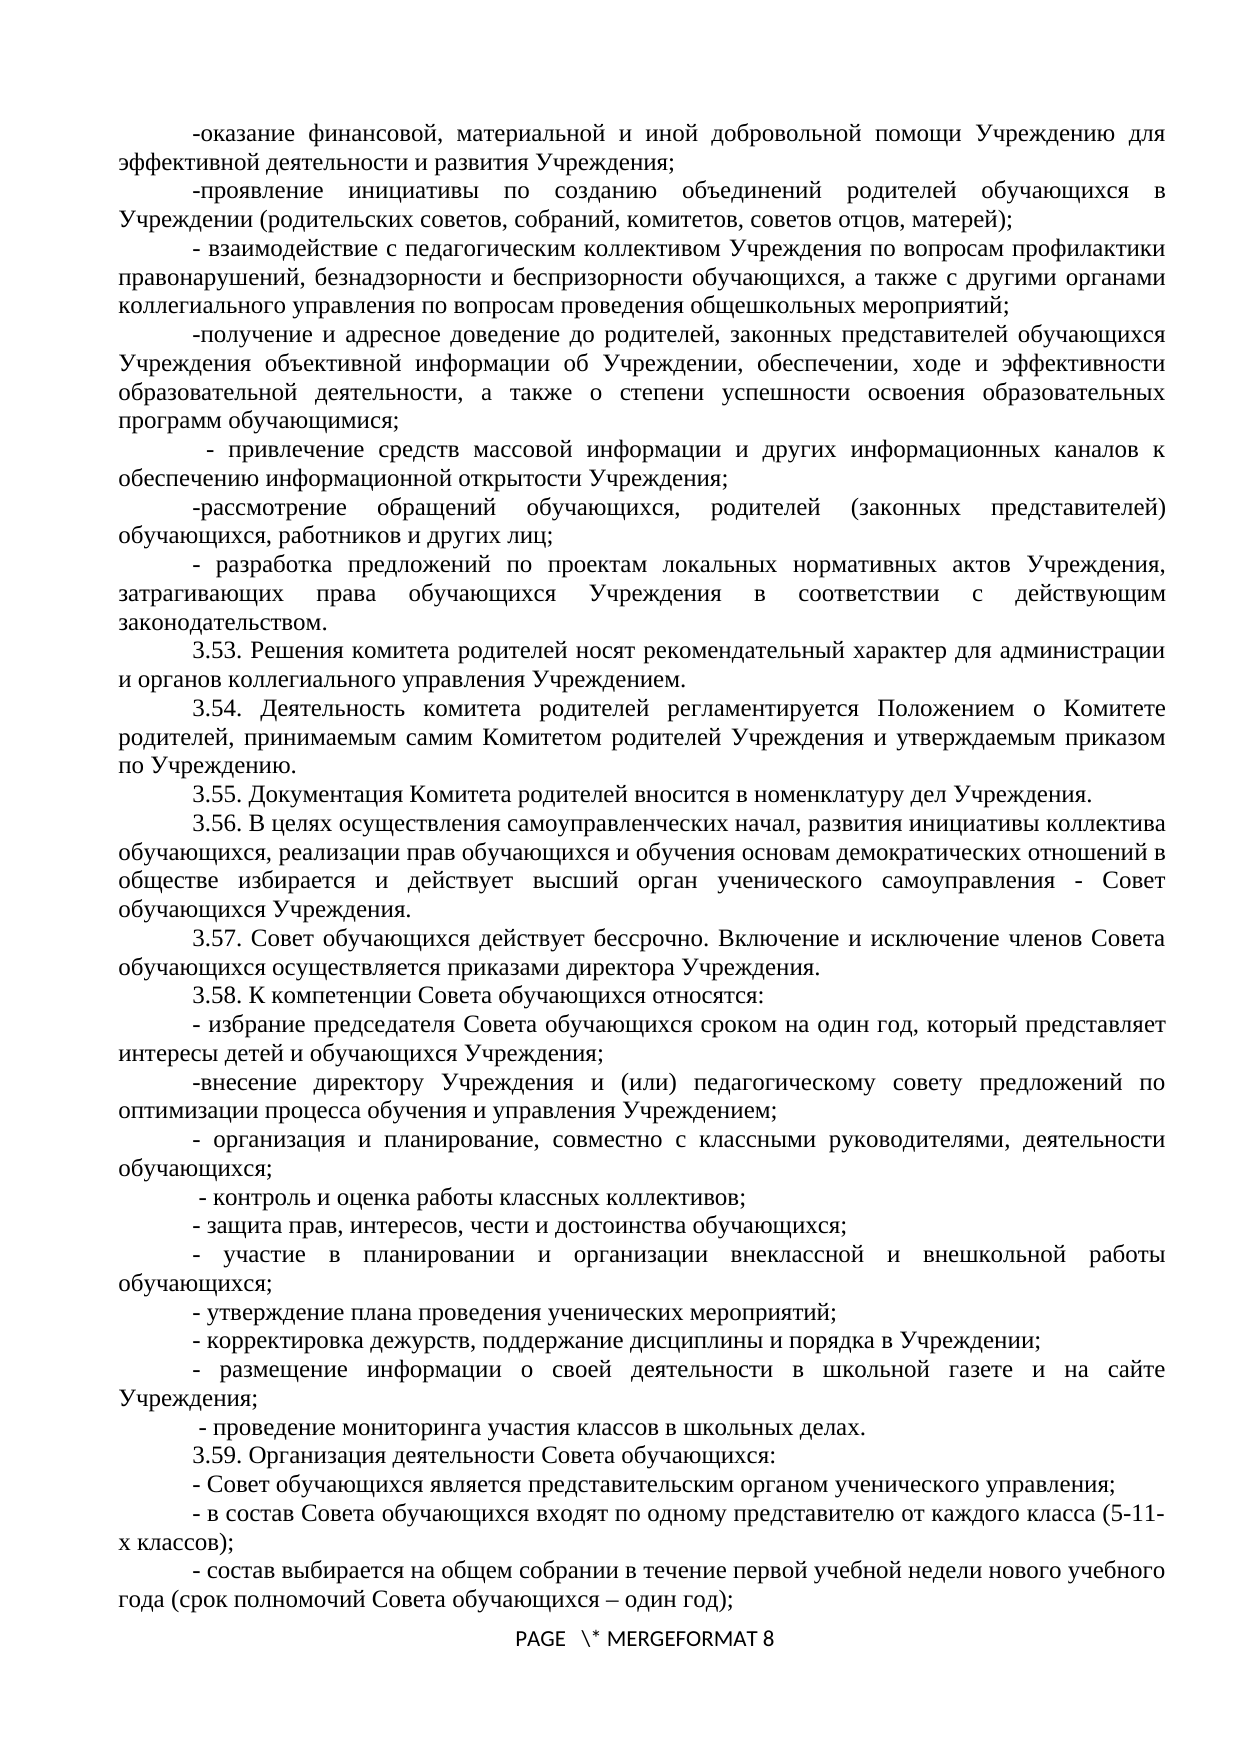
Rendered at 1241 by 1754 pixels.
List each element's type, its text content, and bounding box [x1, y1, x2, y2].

text - состав выбирается на общем собрании в течение первой учебной недели нового учебного года (срок полномочий Совета обучающихся – один год); [118, 1556, 1167, 1613]
text 3.59. Организация деятельности Совета обучающихся: [118, 1441, 1167, 1469]
text - участие в планировании и организации внеклассной и внешкольной работы обучающихся; [118, 1239, 1167, 1297]
text - утверждение плана проведения ученических мероприятий; [118, 1297, 1167, 1326]
text - организация и планирование, совместно с классными руководителями, деятельности обучающихся; [118, 1124, 1167, 1182]
text 3.55. Документация Комитета родителей вносится в номенклатуру дел Учреждения. [118, 779, 1167, 808]
text 3.53. Решения комитета родителей носят рекомендательный характер для администрации и органов коллегиального управления Учреждением. [118, 636, 1167, 693]
text 3.57. Совет обучающихся действует бессрочно. Включение и исключение членов Совета обучающихся осуществляется приказами директора Учреждения. [118, 923, 1167, 981]
text - контроль и оценка работы классных коллективов; [118, 1182, 1167, 1211]
text - избрание председателя Совета обучающихся сроком на один год, который представляет интересы детей и обучающихся Учреждения; [118, 1009, 1167, 1067]
text - привлечение средств массовой информации и других информационных каналов к обеспечению информационной открытости Учреждения; [118, 434, 1167, 492]
text - размещение информации о своей деятельности в школьной газете и на сайте Учреждения; [118, 1354, 1167, 1412]
text -оказание финансовой, материальной и иной добровольной помощи Учреждению для эффективной деятельности и развития Учреждения; [118, 118, 1167, 176]
text - Совет обучающихся является представительским органом ученического управления; [118, 1469, 1167, 1498]
text -внесение директору Учреждения и (или) педагогическому совету предложений по оптимизации процесса обучения и управления Учреждением; [118, 1067, 1167, 1124]
text 3.56. В целях осуществления самоуправленческих начал, развития инициативы коллектива обучающихся, реализации прав обучающихся и обучения основам демократических отношений в обществе избирается и действует высший орган ученического самоуправления - Совет обучающихся Учреждения. [118, 808, 1167, 923]
text 3.54. Деятельность комитета родителей регламентируется Положением о Комитете родителей, принимаемым самим Комитетом родителей Учреждения и утверждаемым приказом по Учреждению. [118, 693, 1167, 779]
text -получение и адресное доведение до родителей, законных представителей обучающихся Учреждения объективной информации об Учреждении, обеспечении, ходе и эффективности образовательной деятельности, а также о степени успешности освоения образовательных программ обучающимися; [118, 319, 1167, 434]
text 3.58. К компетенции Совета обучающихся относятся: [118, 981, 1167, 1009]
text - защита прав, интересов, чести и достоинства обучающихся; [118, 1211, 1167, 1239]
text - корректировка дежурств, поддержание дисциплины и порядка в Учреждении; [118, 1326, 1167, 1354]
text - разработка предложений по проектам локальных нормативных актов Учреждения, затрагивающих права обучающихся Учреждения в соответствии с действующим законодательством. [118, 549, 1167, 636]
text -рассмотрение обращений обучающихся, родителей (законных представителей) обучающихся, работников и других лиц; [118, 492, 1167, 549]
text - в состав Совета обучающихся входят по одному представителю от каждого класса (5-11-х классов); [118, 1498, 1167, 1556]
text - взаимодействие с педагогическим коллективом Учреждения по вопросам профилактики правонарушений, безнадзорности и беспризорности обучающихся, а также с другими органами коллегиального управления по вопросам проведения общешкольных мероприятий; [118, 233, 1167, 319]
text - проведение мониторинга участия классов в школьных делах. [118, 1412, 1167, 1441]
text -проявление инициативы по созданию объединений родителей обучающихся в Учреждении (родительских советов, собраний, комитетов, советов отцов, матерей); [118, 176, 1167, 233]
